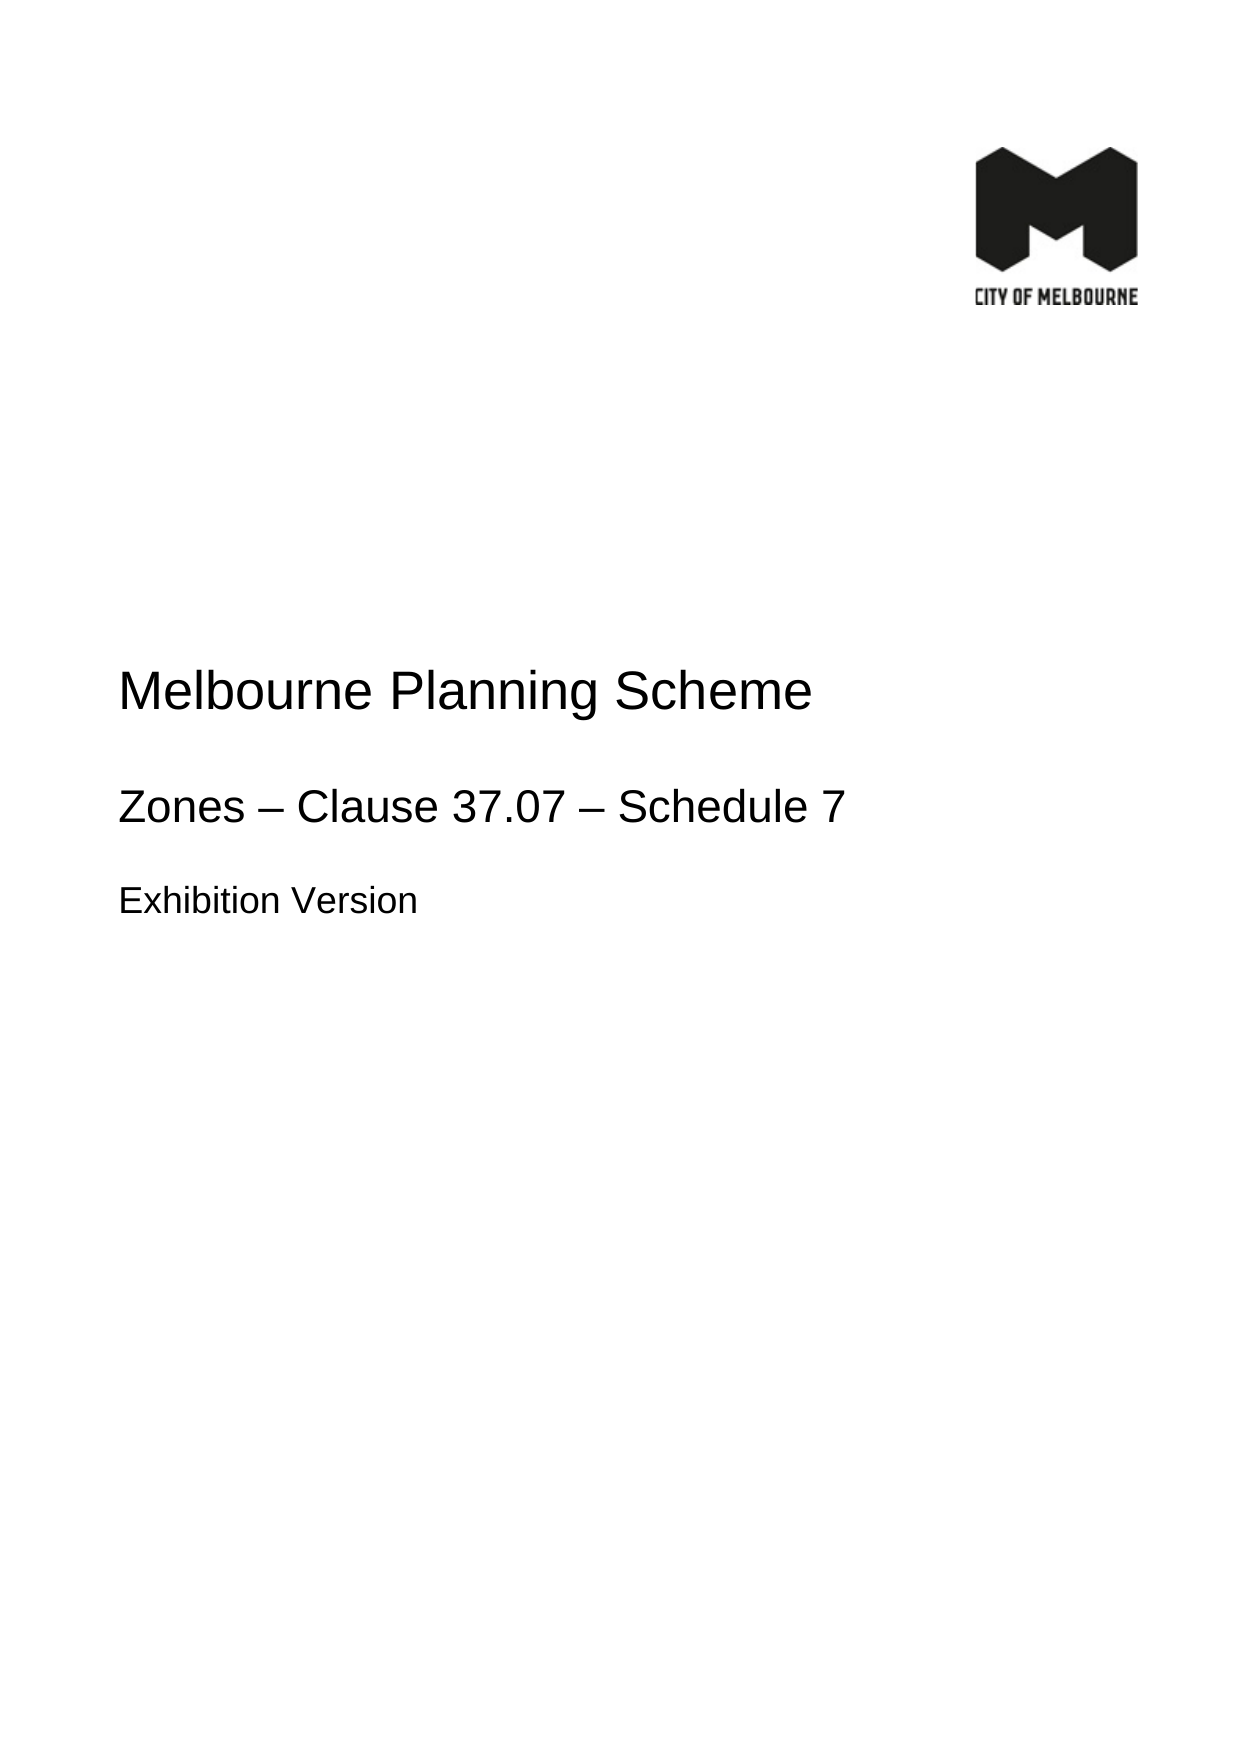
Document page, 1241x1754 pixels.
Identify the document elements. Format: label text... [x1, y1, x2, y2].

title Melbourne Planning Scheme [118, 658, 1137, 721]
picture [975, 147, 1138, 305]
subtitle Exhibition Version [118, 878, 1137, 921]
subtitle Zones – Clause 37.07 – Schedule 7 [118, 780, 1137, 833]
